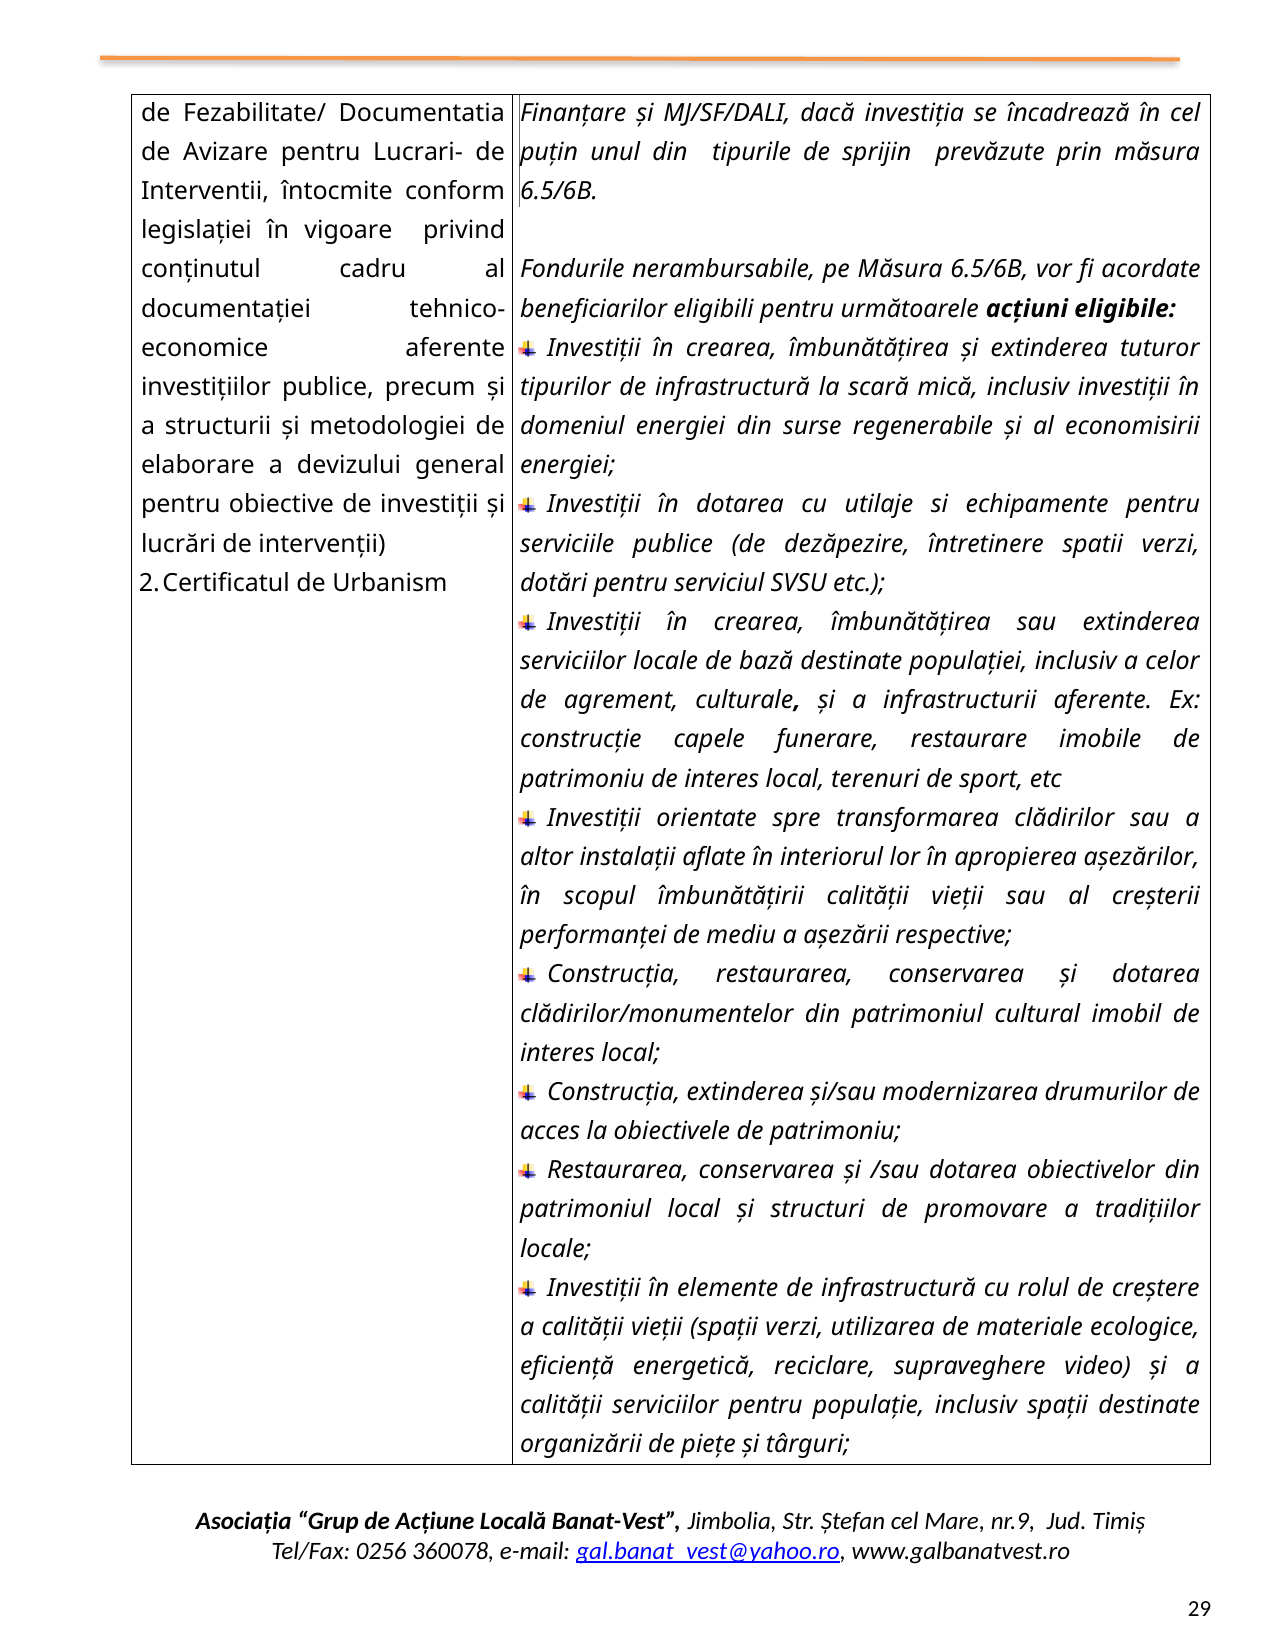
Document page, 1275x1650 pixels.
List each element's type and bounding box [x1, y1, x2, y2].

table_cell [132, 95, 512, 1464]
picture [518, 966, 536, 983]
picture [518, 339, 536, 357]
picture [518, 613, 536, 631]
picture [518, 1279, 536, 1297]
picture [518, 1083, 536, 1101]
picture [518, 496, 536, 513]
picture [518, 809, 536, 827]
table_cell [513, 95, 1210, 1464]
picture [518, 1162, 536, 1179]
